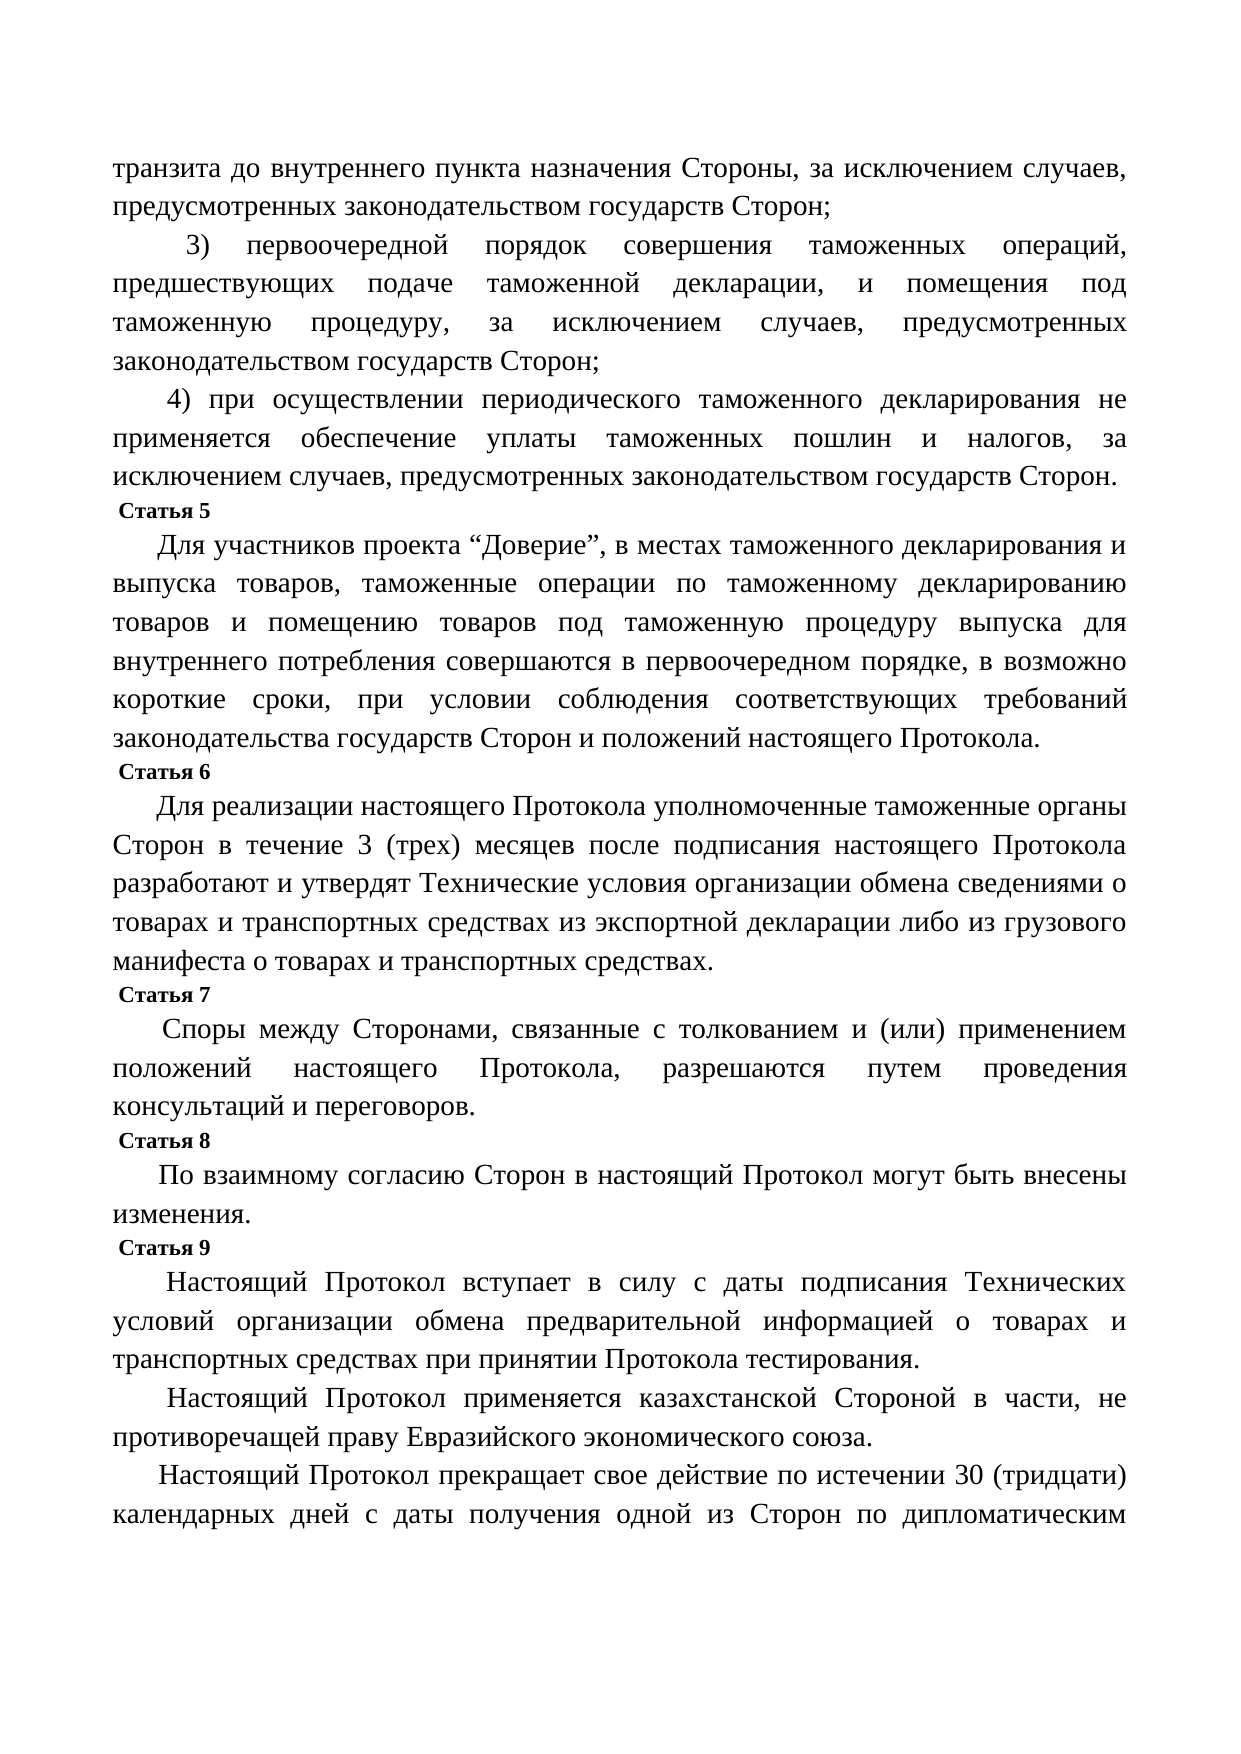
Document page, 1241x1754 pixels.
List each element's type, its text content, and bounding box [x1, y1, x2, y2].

text Статья 7 [112, 981, 1128, 1008]
text По взаимному согласию Сторон в настоящий Протокол могут быть внесены изменения. [112, 1157, 1128, 1229]
text 4) при осуществлении периодического таможенного декларирования не применяется обеспечение уплаты таможенных пошлин и налогов, за исключением случаев, предусмотренных законодательством государств Сторон. [112, 381, 1128, 492]
text Споры между Сторонами, связанные с толкованием и (или) применением положений настоящего Протокола, разрешаются путем проведения консультаций и переговоров. [112, 1011, 1128, 1122]
text 3) первоочередной порядок совершения таможенных операций, предшествующих подаче таможенной декларации, и помещения под таможенную процедуру, за исключением случаев, предусмотренных законодательством государств Сторон; [112, 227, 1128, 376]
text Статья 5 [112, 497, 1128, 523]
text Для участников проекта “Доверие”, в местах таможенного декларирования и выпуска товаров, таможенные операции по таможенному декларированию товаров и помещению товаров под таможенную процедуру выпуска для внутреннего потребления совершаются в первоочередном порядке, в возможно короткие сроки, при условии соблюдения соответствующих требований законодательства государств Сторон и положений настоящего Протокола. [112, 527, 1128, 753]
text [112, 150, 1128, 222]
text Статья 9 [112, 1234, 1128, 1261]
text Статья 8 [112, 1127, 1128, 1153]
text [112, 1457, 1128, 1529]
text Статья 6 [112, 758, 1128, 785]
text Настоящий Протокол применяется казахстанской Стороной в части, не противоречащей праву Евразийского экономического союза. [112, 1380, 1128, 1452]
text Для реализации настоящего Протокола уполномоченные таможенные органы Сторон в течение 3 (трех) месяцев после подписания настоящего Протокола разработают и утвердят Технические условия организации обмена сведениями о товарах и транспортных средствах из экспортной декларации либо из грузового манифеста о товарах и транспортных средствах. [112, 788, 1128, 976]
text Настоящий Протокол вступает в силу с даты подписания Технических условий организации обмена предварительной информацией о товарах и транспортных средствах при принятии Протокола тестирования. [112, 1264, 1128, 1375]
